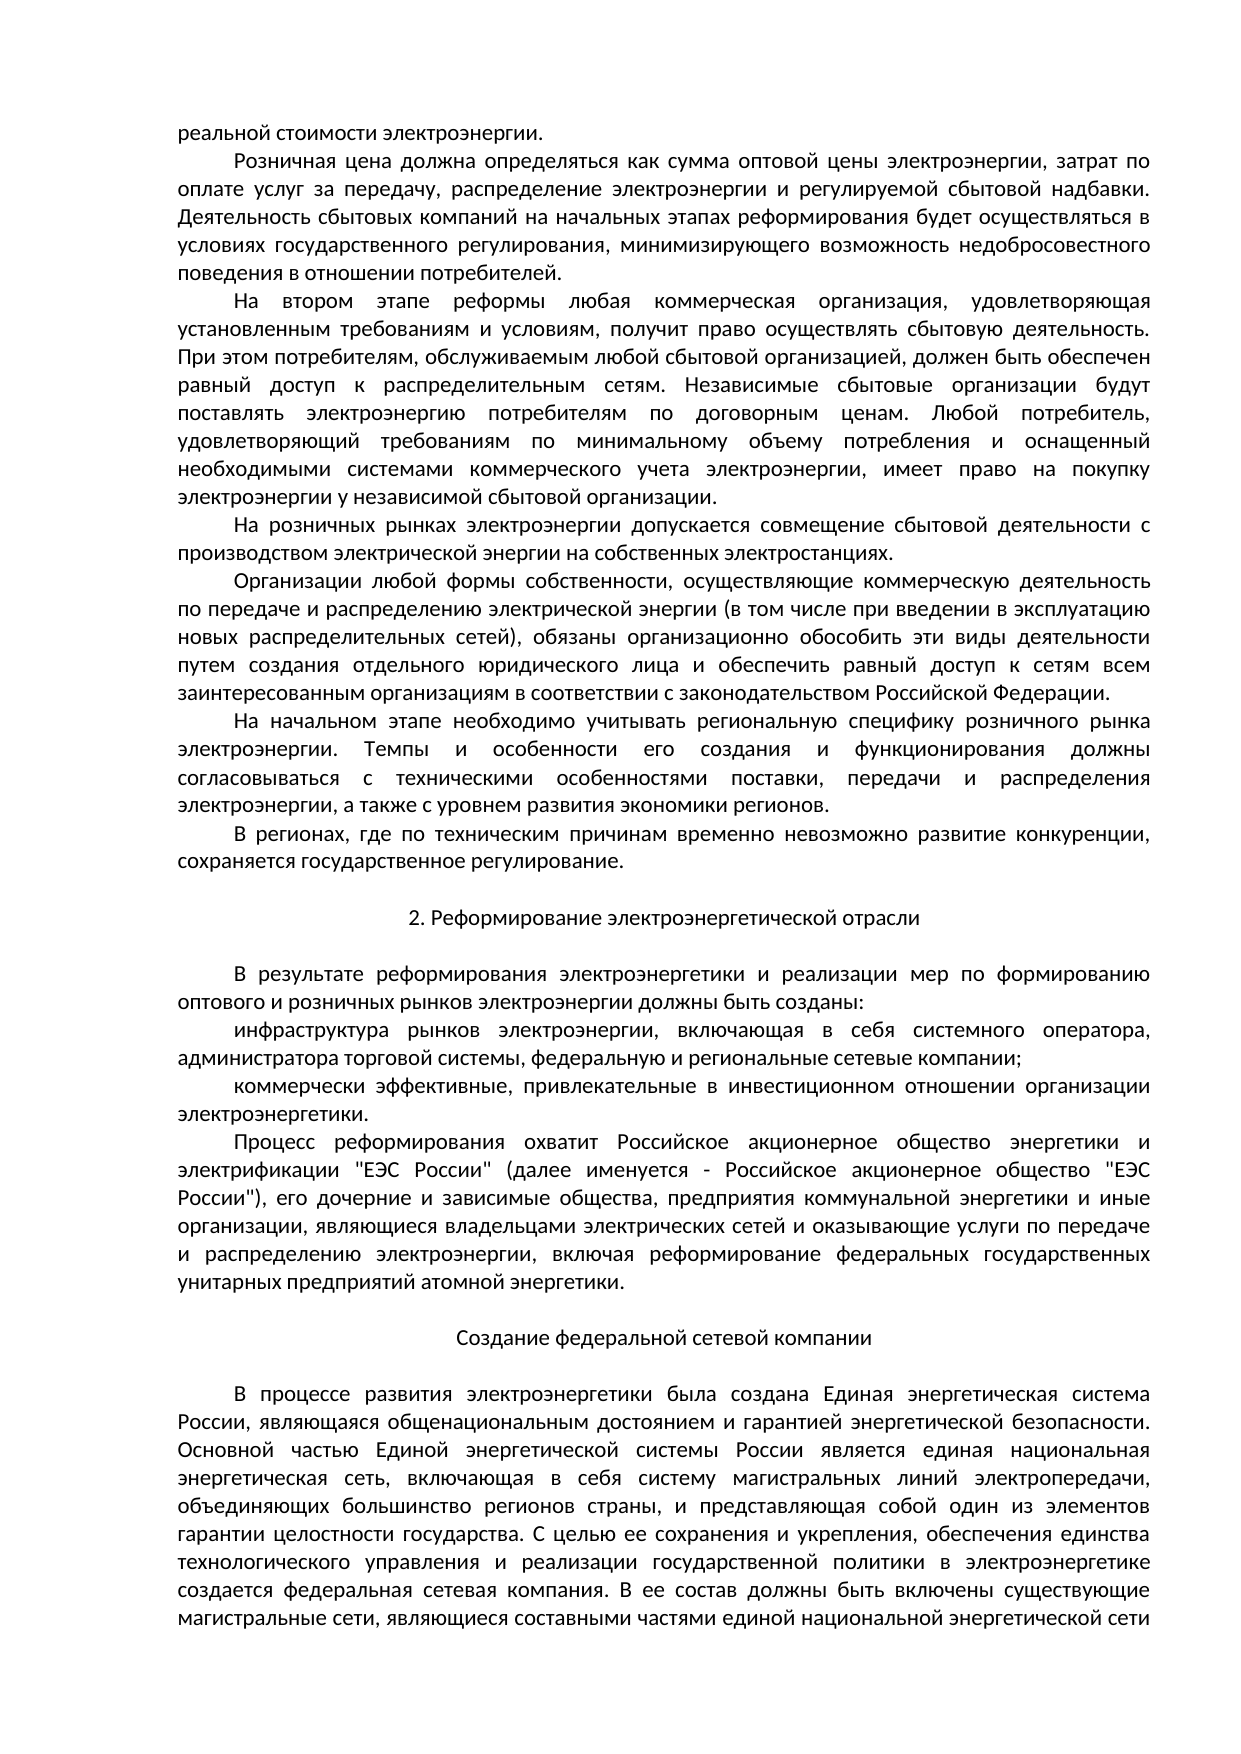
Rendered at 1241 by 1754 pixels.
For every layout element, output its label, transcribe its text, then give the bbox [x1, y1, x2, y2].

text Процесс реформирования охватит Российское акционерное общество энергетики и электрификации "ЕЭС России" (далее именуется - Российское акционерное общество "ЕЭС России"), его дочерние и зависимые общества, предприятия коммунальной энергетики и иные организации, являющиеся владельцами электрических сетей и оказывающие услуги по передаче и распределению электроэнергии, включая реформирование федеральных государственных унитарных предприятий атомной энергетики. [177, 1127, 1152, 1295]
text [177, 118, 1152, 146]
text На розничных рынках электроэнергии допускается совмещение сбытовой деятельности с производством электрической энергии на собственных электростанциях. [177, 510, 1152, 566]
text Создание федеральной сетевой компании [177, 1323, 1152, 1351]
text На втором этапе реформы любая коммерческая организация, удовлетворяющая установленным требованиям и условиям, получит право осуществлять сбытовую деятельность. При этом потребителям, обслуживаемым любой сбытовой организацией, должен быть обеспечен равный доступ к распределительным сетям. Независимые сбытовые организации будут поставлять электроэнергию потребителям по договорным ценам. Любой потребитель, удовлетворяющий требованиям по минимальному объему потребления и оснащенный необходимыми системами коммерческого учета электроэнергии, имеет право на покупку электроэнергии у независимой сбытовой организации. [177, 286, 1152, 510]
text На начальном этапе необходимо учитывать региональную специфику розничного рынка электроэнергии. Темпы и особенности его создания и функционирования должны согласовываться с техническими особенностями поставки, передачи и распределения электроэнергии, а также с уровнем развития экономики регионов. [177, 707, 1152, 819]
text коммерчески эффективные, привлекательные в инвестиционном отношении организации электроэнергетики. [177, 1071, 1152, 1127]
text В результате реформирования электроэнергетики и реализации мер по формированию оптового и розничных рынков электроэнергии должны быть созданы: [177, 959, 1152, 1015]
text Организации любой формы собственности, осуществляющие коммерческую деятельность по передаче и распределению электрической энергии (в том числе при введении в эксплуатацию новых распределительных сетей), обязаны организационно обособить эти виды деятельности путем создания отдельного юридического лица и обеспечить равный доступ к сетям всем заинтересованным организациям в соответствии с законодательством Российской Федерации. [177, 566, 1152, 707]
text инфраструктура рынков электроэнергии, включающая в себя системного оператора, администратора торговой системы, федеральную и региональные сетевые компании; [177, 1015, 1152, 1071]
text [177, 1379, 1152, 1631]
text В регионах, где по техническим причинам временно невозможно развитие конкуренции, сохраняется государственное регулирование. [177, 819, 1152, 875]
text 2. Реформирование электроэнергетической отрасли [177, 903, 1152, 931]
text Розничная цена должна определяться как сумма оптовой цены электроэнергии, затрат по оплате услуг за передачу, распределение электроэнергии и регулируемой сбытовой надбавки. Деятельность сбытовых компаний на начальных этапах реформирования будет осуществляться в условиях государственного регулирования, минимизирующего возможность недобросовестного поведения в отношении потребителей. [177, 146, 1152, 286]
